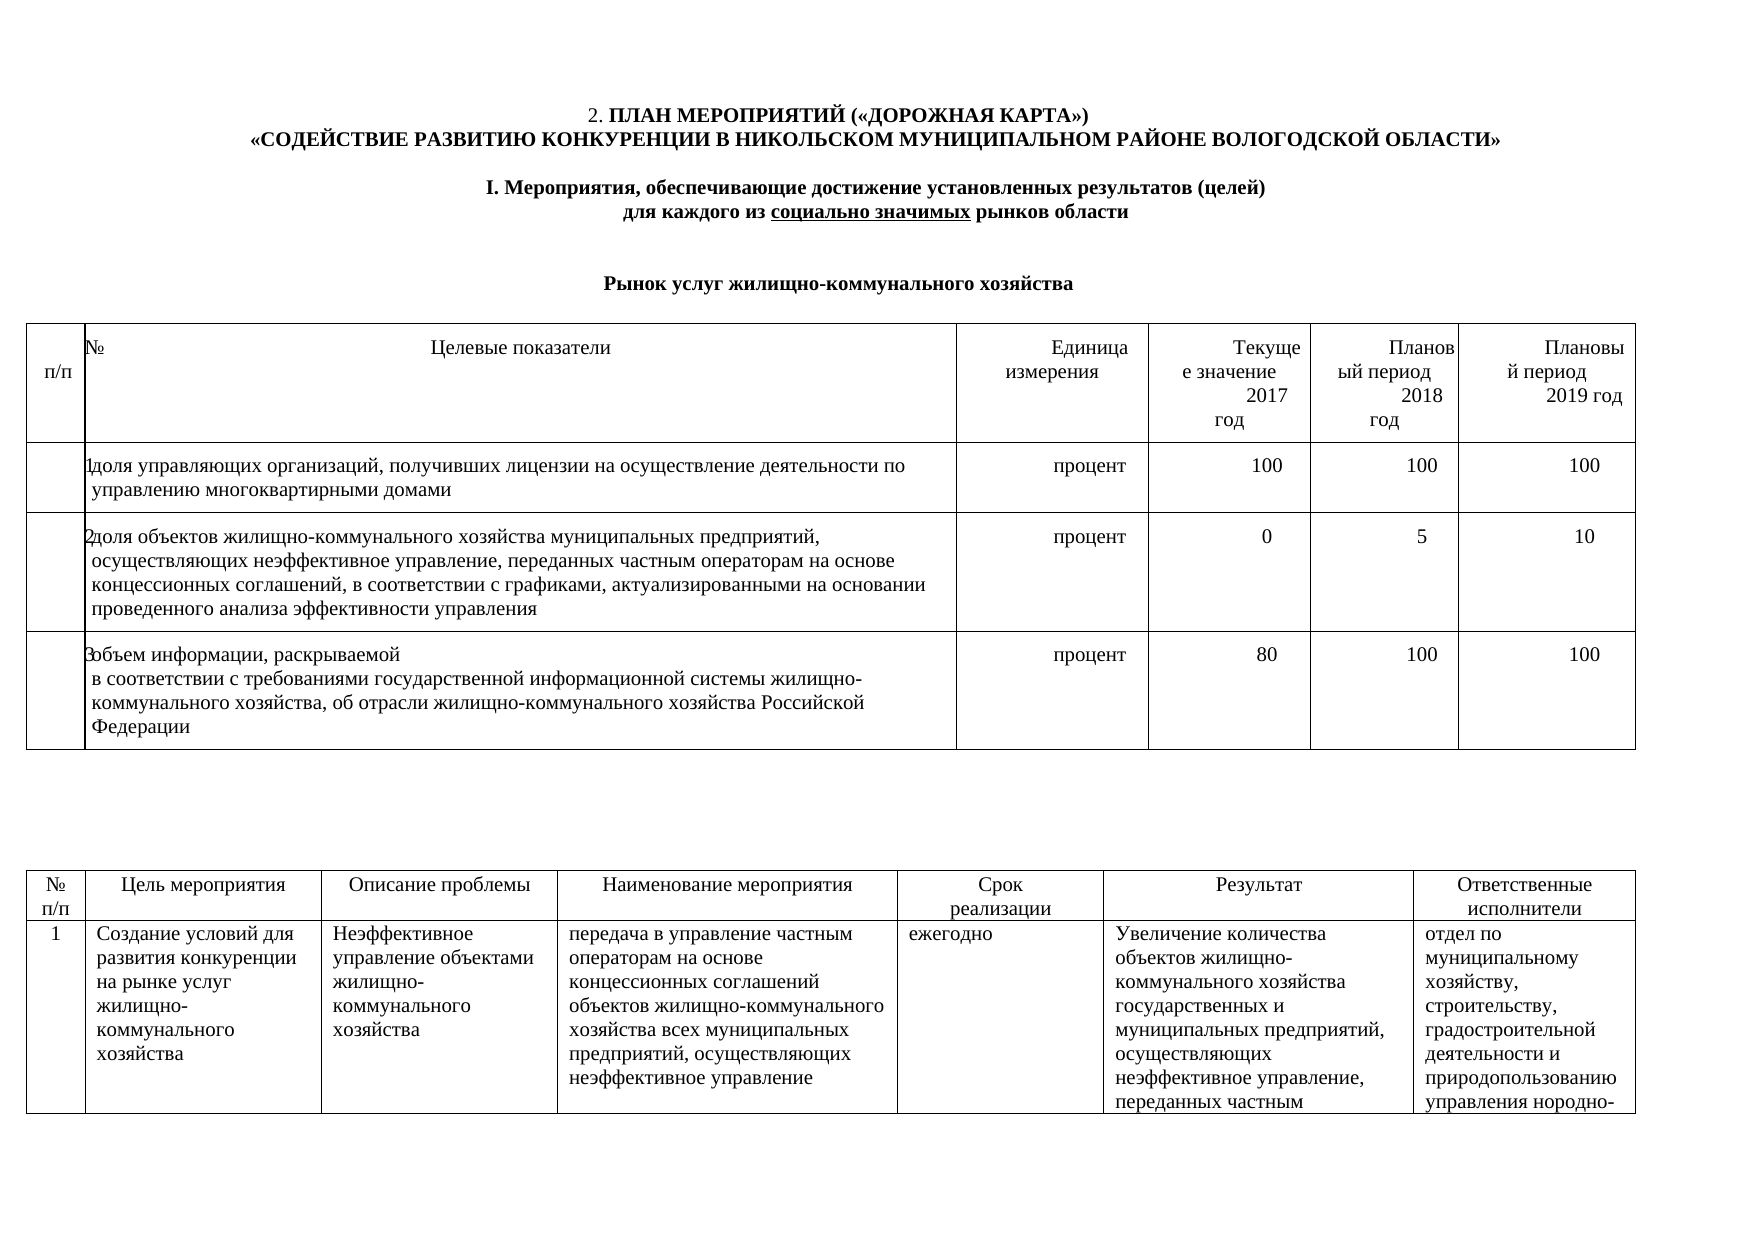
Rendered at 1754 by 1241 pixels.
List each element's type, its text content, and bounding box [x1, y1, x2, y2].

table_header Описание проблемы [322, 871, 557, 919]
table_cell процент [957, 513, 1148, 631]
table_cell 100 [1459, 632, 1635, 749]
table_header Целевые показатели [86, 324, 956, 442]
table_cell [1414, 921, 1635, 1113]
table_header Срок реализации [898, 871, 1103, 919]
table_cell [558, 921, 897, 1113]
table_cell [1104, 921, 1413, 1113]
table_cell 0 [1149, 513, 1310, 631]
text «СОДЕЙСТВИЕ РАЗВИТИЮ КОНКУРЕНЦИИ В НИКОЛЬСКОМ МУНИЦИПАЛЬНОМ РАЙОНЕ ВОЛОГОДСКОЙ ОБЛАСТИ» [26, 127, 1651, 151]
table_header Плановый период 2018 год [1311, 324, 1458, 442]
table_cell процент [957, 632, 1148, 749]
table_cell 100 [1311, 632, 1458, 749]
table_cell объем информации, раскрываемой в соответствии с требованиями государственной информационной системы жилищно-коммунального хозяйства, об отрасли жилищно-коммунального хозяйства Российской Федерации [86, 632, 956, 749]
table_cell доля объектов жилищно-коммунального хозяйства муниципальных предприятий, осуществляющих неэффективное управление, переданных частным операторам на основе концессионных соглашений, в соответствии с графиками, актуализированными на основании проведенного анализа эффективности управления [86, 513, 956, 631]
text I. Мероприятия, обеспечивающие достижение установленных результатов (целей) [26, 175, 1651, 199]
table_cell процент [957, 443, 1148, 512]
table_header Цель мероприятия [86, 871, 321, 919]
table_cell 100 [1311, 443, 1458, 512]
table_header № п/п [27, 871, 85, 919]
table_header № п/п [27, 324, 84, 442]
table_cell 80 [1149, 632, 1310, 749]
table_cell 2 [27, 513, 84, 631]
table_header Ответственные исполнители [1414, 871, 1635, 919]
table_cell 3 [27, 632, 84, 749]
text Рынок услуг жилищно-коммунального хозяйства [26, 271, 1651, 295]
table_cell 100 [1459, 443, 1635, 512]
table_cell доля управляющих организаций, получивших лицензии на осуществление деятельности по управлению многоквартирными домами [86, 443, 956, 512]
table_cell 5 [1311, 513, 1458, 631]
table_header Результат [1104, 871, 1413, 919]
table_header Текущее значение 2017 год [1149, 324, 1310, 442]
table_cell 1 [27, 921, 85, 1113]
table_header Плановый период 2019 год [1459, 324, 1635, 442]
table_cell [322, 921, 557, 1113]
table_cell 100 [1149, 443, 1310, 512]
text 2. ПЛАН МЕРОПРИЯТИЙ («ДОРОЖНАЯ КАРТА») [26, 102, 1651, 127]
text для каждого из социально значимых рынков области [26, 199, 1651, 223]
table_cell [86, 921, 321, 1113]
table_cell 1 [27, 443, 84, 512]
table_cell 10 [1459, 513, 1635, 631]
table_header Единица измерения [957, 324, 1148, 442]
table_header Наименование мероприятия [558, 871, 897, 919]
table_cell ежегодно [898, 921, 1103, 1113]
